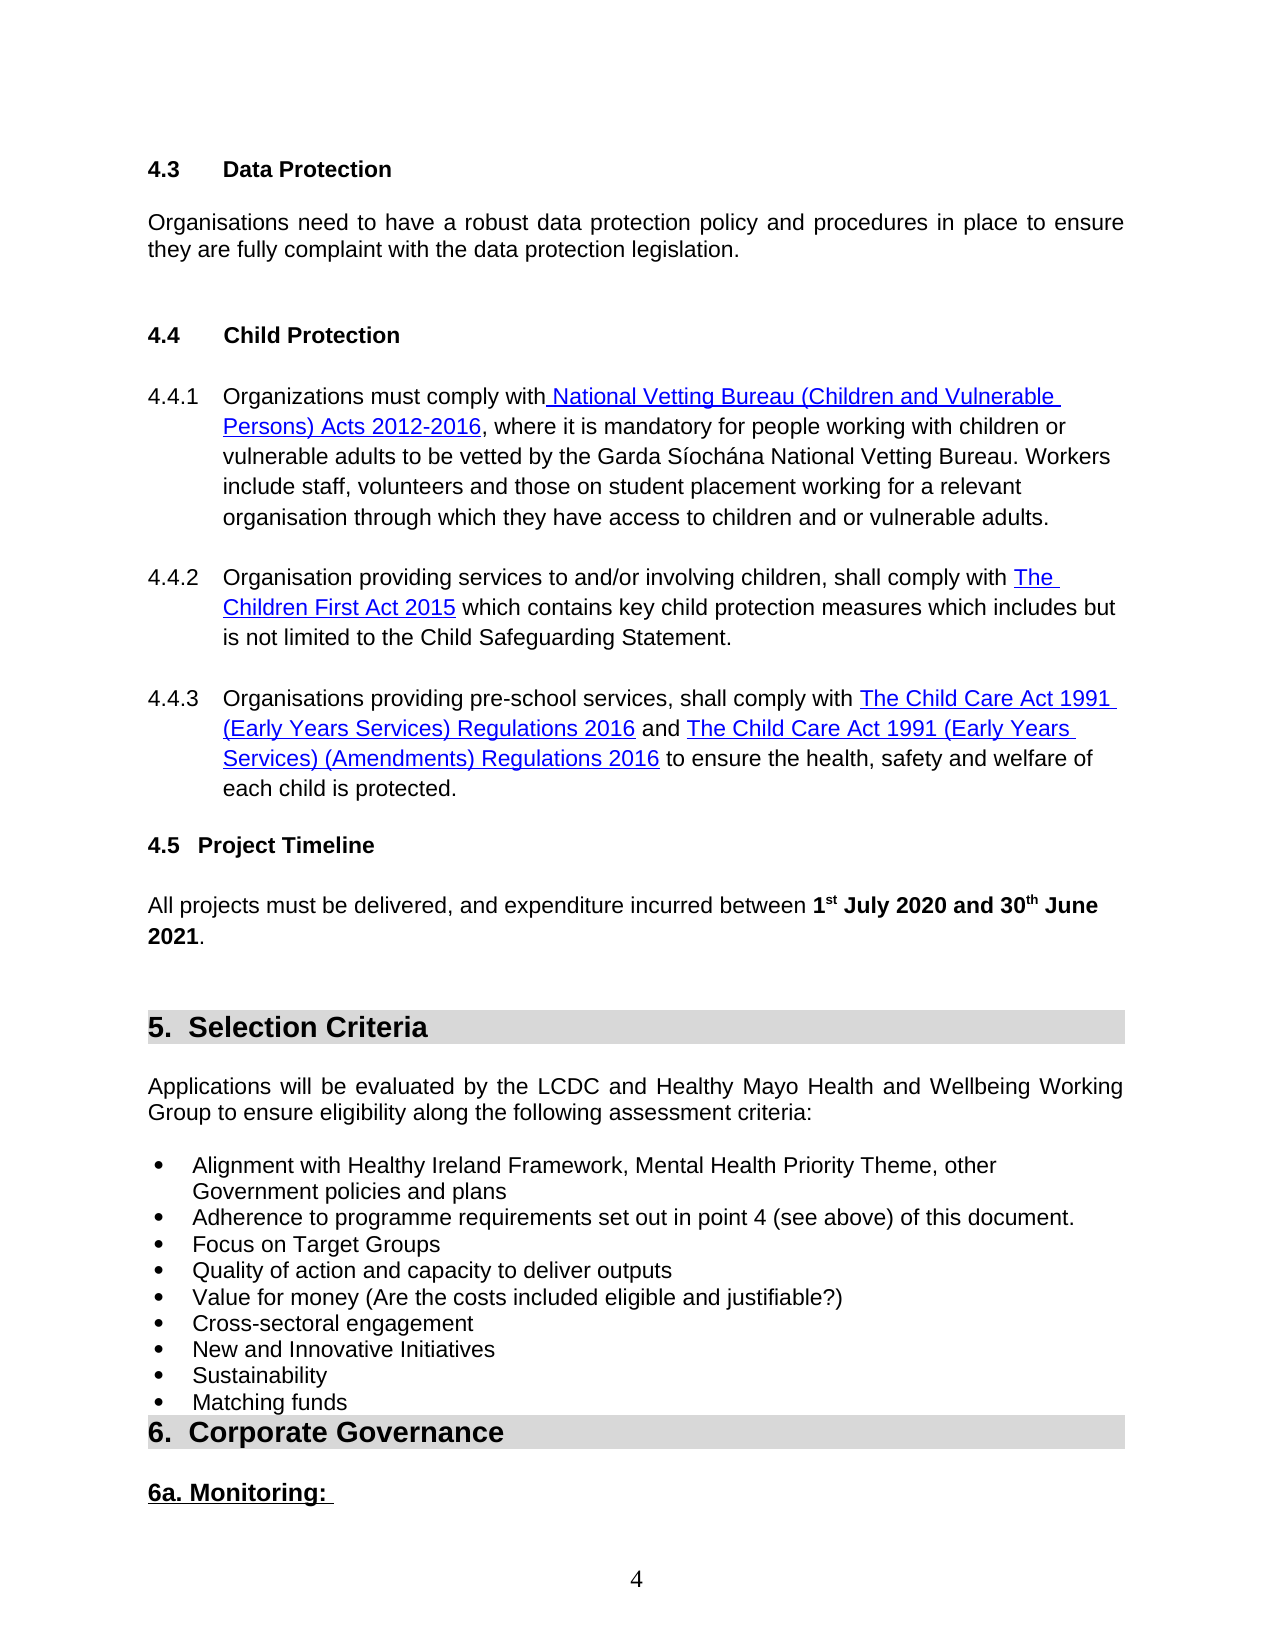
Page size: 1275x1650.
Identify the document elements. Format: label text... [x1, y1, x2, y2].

list Cross-sectoral engagement [154, 1310, 1125, 1336]
text Organisations need to have a robust data protection policy and procedures in place to ensure they are fully complaint with the data protection legislation. [148, 209, 1125, 262]
list New and Innovative Initiatives [154, 1336, 1125, 1362]
list Child Protection [148, 322, 1125, 349]
list Sustainability [154, 1362, 1125, 1389]
text 4.4.1 Organizations must comply with National Vetting Bureau (Children and Vulnerable Persons) Acts 2012-2016, where it is mandatory for people working with children or vulnerable adults to be vetted by the Garda Síochána National Vetting Bureau. Workers include staff, volunteers and those on student placement working for a relevant organisation through which they have access to children and or vulnerable adults. [148, 383, 1125, 530]
text All projects must be delivered, and expenditure incurred between 1st July 2020 and 30th June 2021. [148, 892, 1125, 949]
text 5. Selection Criteria [148, 1010, 1125, 1044]
list Organisation providing services to and/or involving children, shall comply with The Children First Act 2015 which contains key child protection measures which includes but is not limited to the Child Safeguarding Statement. [148, 564, 1125, 651]
text 6a. Monitoring: [148, 1478, 1125, 1507]
text 6. Corporate Governance [148, 1415, 1125, 1449]
list Quality of action and capacity to deliver outputs [154, 1257, 1125, 1283]
list Matching funds [154, 1389, 1125, 1415]
list Adherence to programme requirements set out in point 4 (see above) of this document. [154, 1204, 1125, 1231]
text 4.3 Data Protection [148, 156, 1125, 183]
list Organisations providing pre-school services, shall comply with The Child Care Act 1991 (Early Years Services) Regulations 2016 and The Child Care Act 1991 (Early Years Services) (Amendments) Regulations 2016 to ensure the health, safety and welfare of each child is protected. [148, 685, 1125, 802]
list Alignment with Healthy Ireland Framework, Mental Health Priority Theme, other Government policies and plans [154, 1152, 1125, 1204]
list Value for money (Are the costs included eligible and justifiable?) [154, 1283, 1125, 1310]
list Project Timeline [148, 832, 1125, 858]
list Focus on Target Groups [154, 1231, 1125, 1257]
text Applications will be evaluated by the LCDC and Healthy Mayo Health and Wellbeing Working Group to ensure eligibility along the following assessment criteria: [148, 1073, 1125, 1125]
